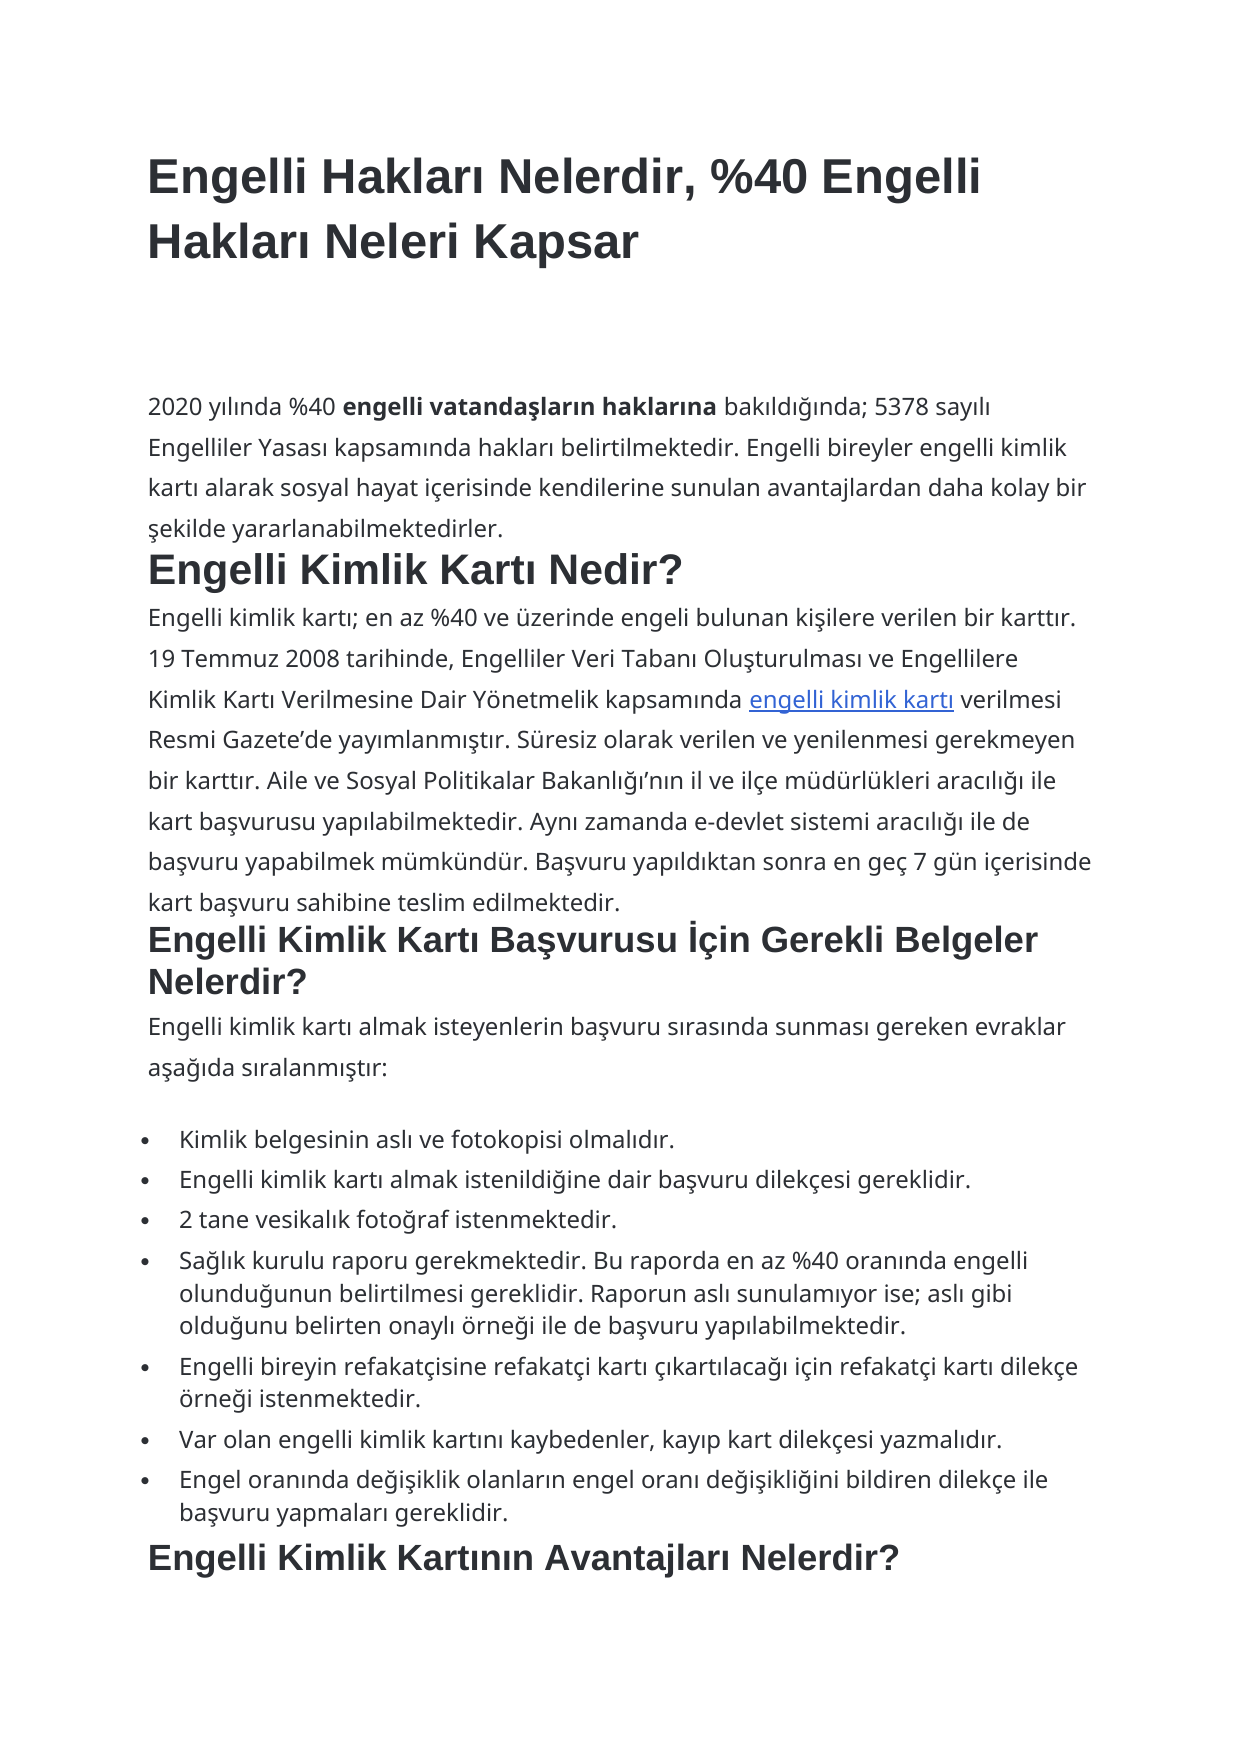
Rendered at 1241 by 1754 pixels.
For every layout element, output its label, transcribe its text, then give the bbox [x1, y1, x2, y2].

text 2020 yılında %40 engelli vatandaşların haklarına bakıldığında; 5378 sayılı Engelliler Yasası kapsamında hakları belirtilmektedir. Engelli bireyler engelli kimlik kartı alarak sosyal hayat içerisinde kendilerine sunulan avantajlardan daha kolay bir şekilde yararlanabilmektedirler. [148, 382, 1093, 544]
text Engelli kimlik kartı; en az %40 ve üzerinde engeli bulunan kişilere verilen bir karttır. 19 Temmuz 2008 tarihinde, Engelliler Veri Tabanı Oluşturulması ve Engellilere Kimlik Kartı Verilmesine Dair Yönetmelik kapsamında engelli kimlik kartı verilmesi Resmi Gazete’de yayımlanmıştır. Süresiz olarak verilen ve yenilenmesi gerekmeyen bir karttır. Aile ve Sosyal Politikalar Bakanlığı’nın il ve ilçe müdürlükleri aracılığı ile kart başvurusu yapılabilmektedir. Aynı zamanda e-devlet sistemi aracılığı ile de başvuru yapabilmek mümkündür. Başvuru yapıldıktan sonra en geç 7 gün içerisinde kart başvuru sahibine teslim edilmektedir. [148, 593, 1093, 918]
subtitle Engelli Hakları Nelerdir, %40 Engelli Hakları Neleri Kapsar [148, 148, 1093, 268]
text Engelli Kimlik Kartı Başvurusu İçin Gerekli Belgeler Nelerdir? [148, 918, 1093, 1002]
text Engelli Kimlik Kartının Avantajları Nelerdir? [148, 1536, 1093, 1578]
text Engelli Kimlik Kartı Nedir? [148, 544, 1093, 593]
list Engelli kimlik kartı almak istenildiğine dair başvuru dilekçesi gereklidir. [141, 1163, 1093, 1196]
list Var olan engelli kimlik kartını kaybedenler, kayıp kart dilekçesi yazmalıdır. [141, 1422, 1093, 1455]
list Sağlık kurulu raporu gerekmektedir. Bu raporda en az %40 oranında engelli olunduğunun belirtilmesi gereklidir. Raporun aslı sunulamıyor ise; aslı gibi olduğunu belirten onaylı örneği ile de başvuru yapılabilmektedir. [141, 1244, 1093, 1342]
list Kimlik belgesinin aslı ve fotokopisi olmalıdır. [141, 1122, 1093, 1155]
list Engel oranında değişiklik olanların engel oranı değişikliğini bildiren dilekçe ile başvuru yapmaları gereklidir. [141, 1463, 1093, 1528]
list Engelli bireyin refakatçisine refakatçi kartı çıkartılacağı için refakatçi kartı dilekçe örneği istenmektedir. [141, 1349, 1093, 1414]
list 2 tane vesikalık fotoğraf istenmektedir. [141, 1203, 1093, 1236]
text Engelli kimlik kartı almak isteyenlerin başvuru sırasında sunması gereken evraklar aşağıda sıralanmıştır: [148, 1002, 1093, 1083]
